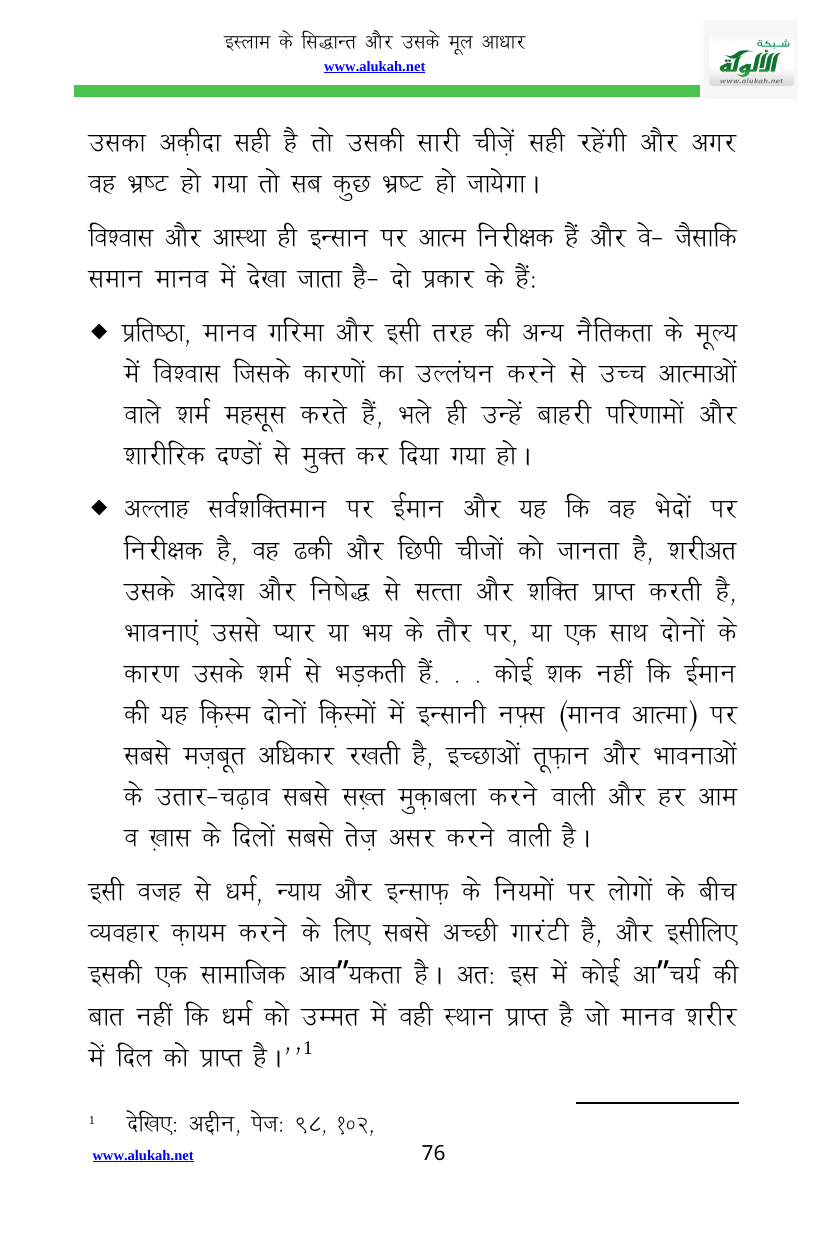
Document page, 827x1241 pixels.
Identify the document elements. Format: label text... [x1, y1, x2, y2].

text izfr"Bk] ekuo xfjek vkSj blh rjg dh vU; uSfrdrk ds ewY; esa fo'okl ftlds dkj.kksa dk mYya?ku djus ls mPp vkRekvksa okys 'keZ eglwl djrs gSa] Hkys gh mUgsa ckgjh ifj.kkeksa vkSj 'kkjhfjd n.Mksa ls eqDr dj fn;k x;k gksA [89, 309, 738, 473]
text vYykg loZ'kfDreku ij bZeku vkSj ;g fd og Hksnksa ij fujh{kd gS] og <dh vkSj fNih phtksa dks tkurk gS] 'kjhvr mlds vkns'k vkSj fu"ks) ls lRrk vkSj 'kfDr izkIr djrh gS] Hkkouk,a mlls I;kj ;k Hk; ds rkSj ij] ;k ,d lkFk nksuksa ds dkj.k mlds 'keZ ls HkM+drh gSa- - - dksbZ ’kd ugha fd bZeku dh ;g fd+Le nksuksa fd+Leksa esa bUlkuh u¶+l ¼ekuo vkRek½ ij lcls et+cwr vf/kdkj j[krh gS] bPNkvksa rwQ+ku vkSj Hkkoukvksa ds mrkj&p<+ko lcls l[+r eqd+kcyk djus okyh vkSj gj vke o [+kkl ds fnyksa lcls rst+ vlj djus okyh gSA [89, 486, 738, 855]
text blh otg ls /keZ] U;k; vkSj bUlkQ+ ds fu;eksa ij yksxksa ds chp O;ogkj d+k;e djus ds fy, lcls vPNh xkjaVh gS] vkSj blhfy, bldh ,d lkekftd vko”;drk gSA vr% bl esa dksbZ vk”p;Z dh ckr ugha fd /keZ dks mEer esa ogh LFkku izkIr gS tks ekuo 'kjhj esa fny dks izkIr gSA** [89, 868, 738, 1076]
text fo'okl vkSj vkLFkk gh bUlku ij vkRe fujh{kd gSa vkSj os& tSlkfd leku ekuo esa ns[kk tkrk gS& nks izdkj ds gSa% [89, 215, 738, 297]
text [89, 119, 738, 202]
